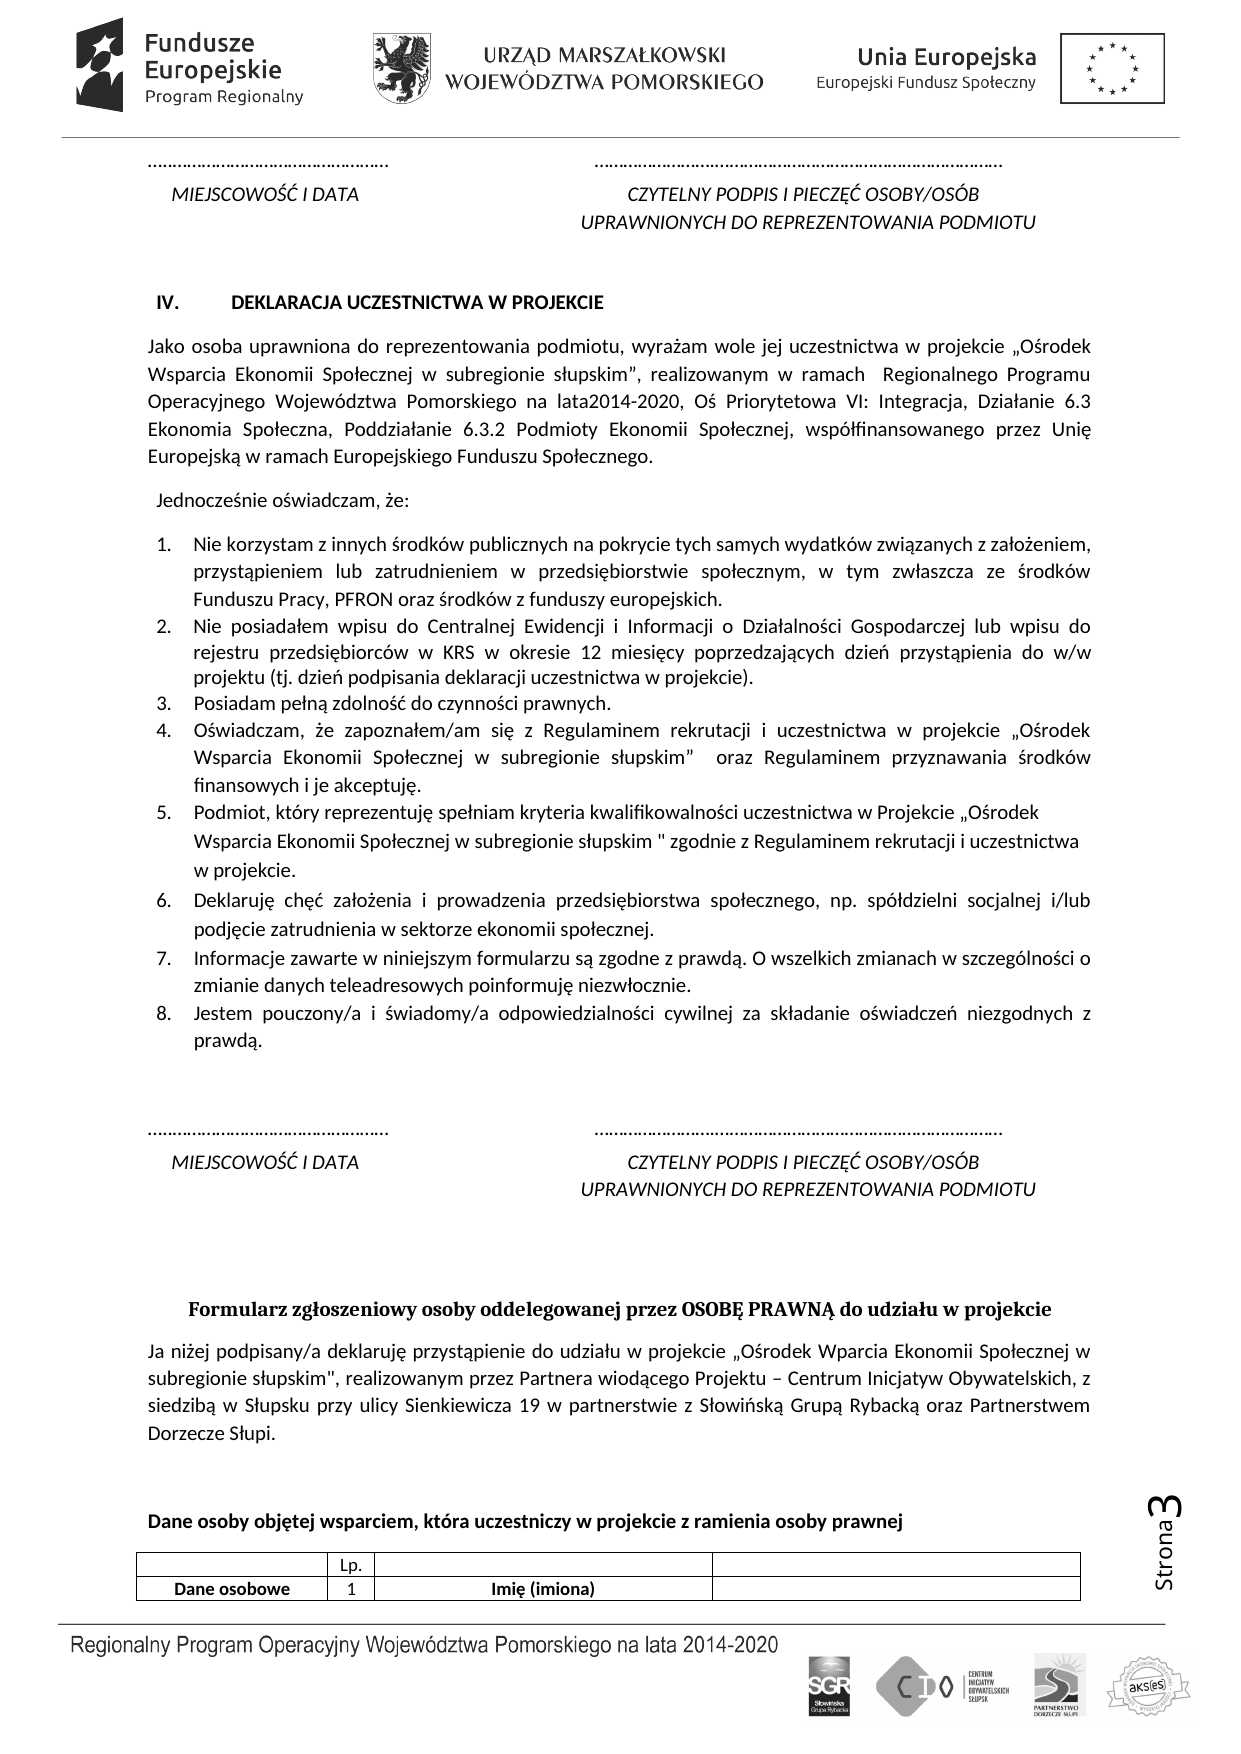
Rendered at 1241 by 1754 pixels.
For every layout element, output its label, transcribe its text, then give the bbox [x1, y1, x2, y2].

table_header …………………….…………………………………………………… [569, 1115, 1081, 1149]
list Podmiot, który reprezentuję spełniam kryteria kwalifikowalności uczestnictwa w Projekcie „Ośrodek Wsparcia Ekonomii Społecznej w subregionie słupskim " zgodnie z Regulaminem rekrutacji i uczestnictwa w projekcie. [156, 799, 1092, 883]
table_cell Imię (imiona) [375, 1577, 712, 1600]
table_header [137, 1553, 327, 1576]
list Posiadam pełną zdolność do czynności prawnych. [156, 690, 1092, 715]
list Jestem pouczony/a i świadomy/a odpowiedzialności cywilnej za składanie oświadczeń niezgodnych z prawdą. [156, 1000, 1092, 1053]
table_header [713, 1553, 1080, 1576]
picture [61, 17, 1180, 138]
table_cell [713, 1577, 1080, 1600]
text Formularz zgłoszeniowy osoby oddelegowanej przez OSOBĘ PRAWNĄ do udziału w projekcie [148, 1298, 1092, 1321]
text Dane osoby objętej wsparciem, która uczestniczy w projekcie z ramienia osoby prawnej [148, 1508, 1092, 1534]
list Nie posiadałem wpisu do Centralnej Ewidencji i Informacji o Działalności Gospodarczej lub wpisu do rejestru przedsiębiorców w KRS w okresie 12 miesięcy poprzedzających dzień przystąpienia do w/w projektu (tj. dzień podpisania deklaracji uczestnictwa w projekcie). [156, 613, 1092, 690]
table_header …..……………………………………… [136, 1115, 569, 1149]
table_header …………………….…………………………………………………… [569, 148, 1081, 181]
table_cell MIEJSCOWOŚĆ I DATA [136, 181, 569, 243]
table_header Lp. [328, 1553, 374, 1576]
table_cell CZYTELNY PODPIS I PIECZĘĆ OSOBY/OSÓB UPRAWNIONYCH DO REPREZENTOWANIA PODMIOTU [569, 181, 1081, 243]
table_header …..……………………………………… [136, 148, 569, 181]
list Nie korzystam z innych środków publicznych na pokrycie tych samych wydatków związanych z założeniem, przystąpieniem lub zatrudnieniem w przedsiębiorstwie społecznym, w tym zwłaszcza ze środków Funduszu Pracy, PFRON oraz środków z funduszy europejskich. [156, 531, 1092, 611]
list Deklaruję chęć założenia i prowadzenia przedsiębiorstwa społecznego, np. spółdzielni socjalnej i/lub podjęcie zatrudnienia w sektorze ekonomii społecznej. [156, 887, 1092, 941]
picture [57, 1623, 1196, 1722]
table_cell Dane osobowe [137, 1577, 327, 1600]
list Informacje zawarte w niniejszym formularzu są zgodne z prawdą. O wszelkich zmianach w szczególności o zmianie danych teleadresowych poinformuję niezwłocznie. [156, 945, 1092, 998]
list Oświadczam, że zapoznałem/am się z Regulaminem rekrutacji i uczestnictwa w projekcie „Ośrodek Wsparcia Ekonomii Społecznej w subregionie słupskim” oraz Regulaminem przyznawania środków finansowych i je akceptuję. [156, 717, 1092, 797]
table_cell 1 [328, 1577, 374, 1600]
text Ja niżej podpisany/a deklaruję przystąpienie do udziału w projekcie „Ośrodek Wparcia Ekonomii Społecznej w subregionie słupskim", realizowanym przez Partnera wiodącego Projektu – Centrum Inicjatyw Obywatelskich, z siedzibą w Słupsku przy ulicy Sienkiewicza 19 w partnerstwie z Słowińską Grupą Rybacką oraz Partnerstwem Dorzecze Słupi. [148, 1338, 1092, 1446]
list DEKLARACJA UCZESTNICTWA W PROJEKCIE [156, 289, 1092, 315]
table_cell CZYTELNY PODPIS I PIECZĘĆ OSOBY/OSÓB UPRAWNIONYCH DO REPREZENTOWANIA PODMIOTU [569, 1149, 1081, 1210]
text Jako osoba uprawniona do reprezentowania podmiotu, wyrażam wole jej uczestnictwa w projekcie „Ośrodek Wsparcia Ekonomii Społecznej w subregionie słupskim”, realizowanym w ramach Regionalnego Programu Operacyjnego Województwa Pomorskiego na lata2014-2020, Oś Priorytetowa VI: Integracja, Działanie 6.3 Ekonomia Społeczna, Poddziałanie 6.3.2 Podmioty Ekonomii Społecznej, współfinansowanego przez Unię Europejską w ramach Europejskiego Funduszu Społecznego. [148, 333, 1092, 468]
text Jednocześnie oświadczam, że: [156, 487, 1092, 513]
table_header [375, 1553, 712, 1576]
table_cell MIEJSCOWOŚĆ I DATA [136, 1149, 569, 1210]
